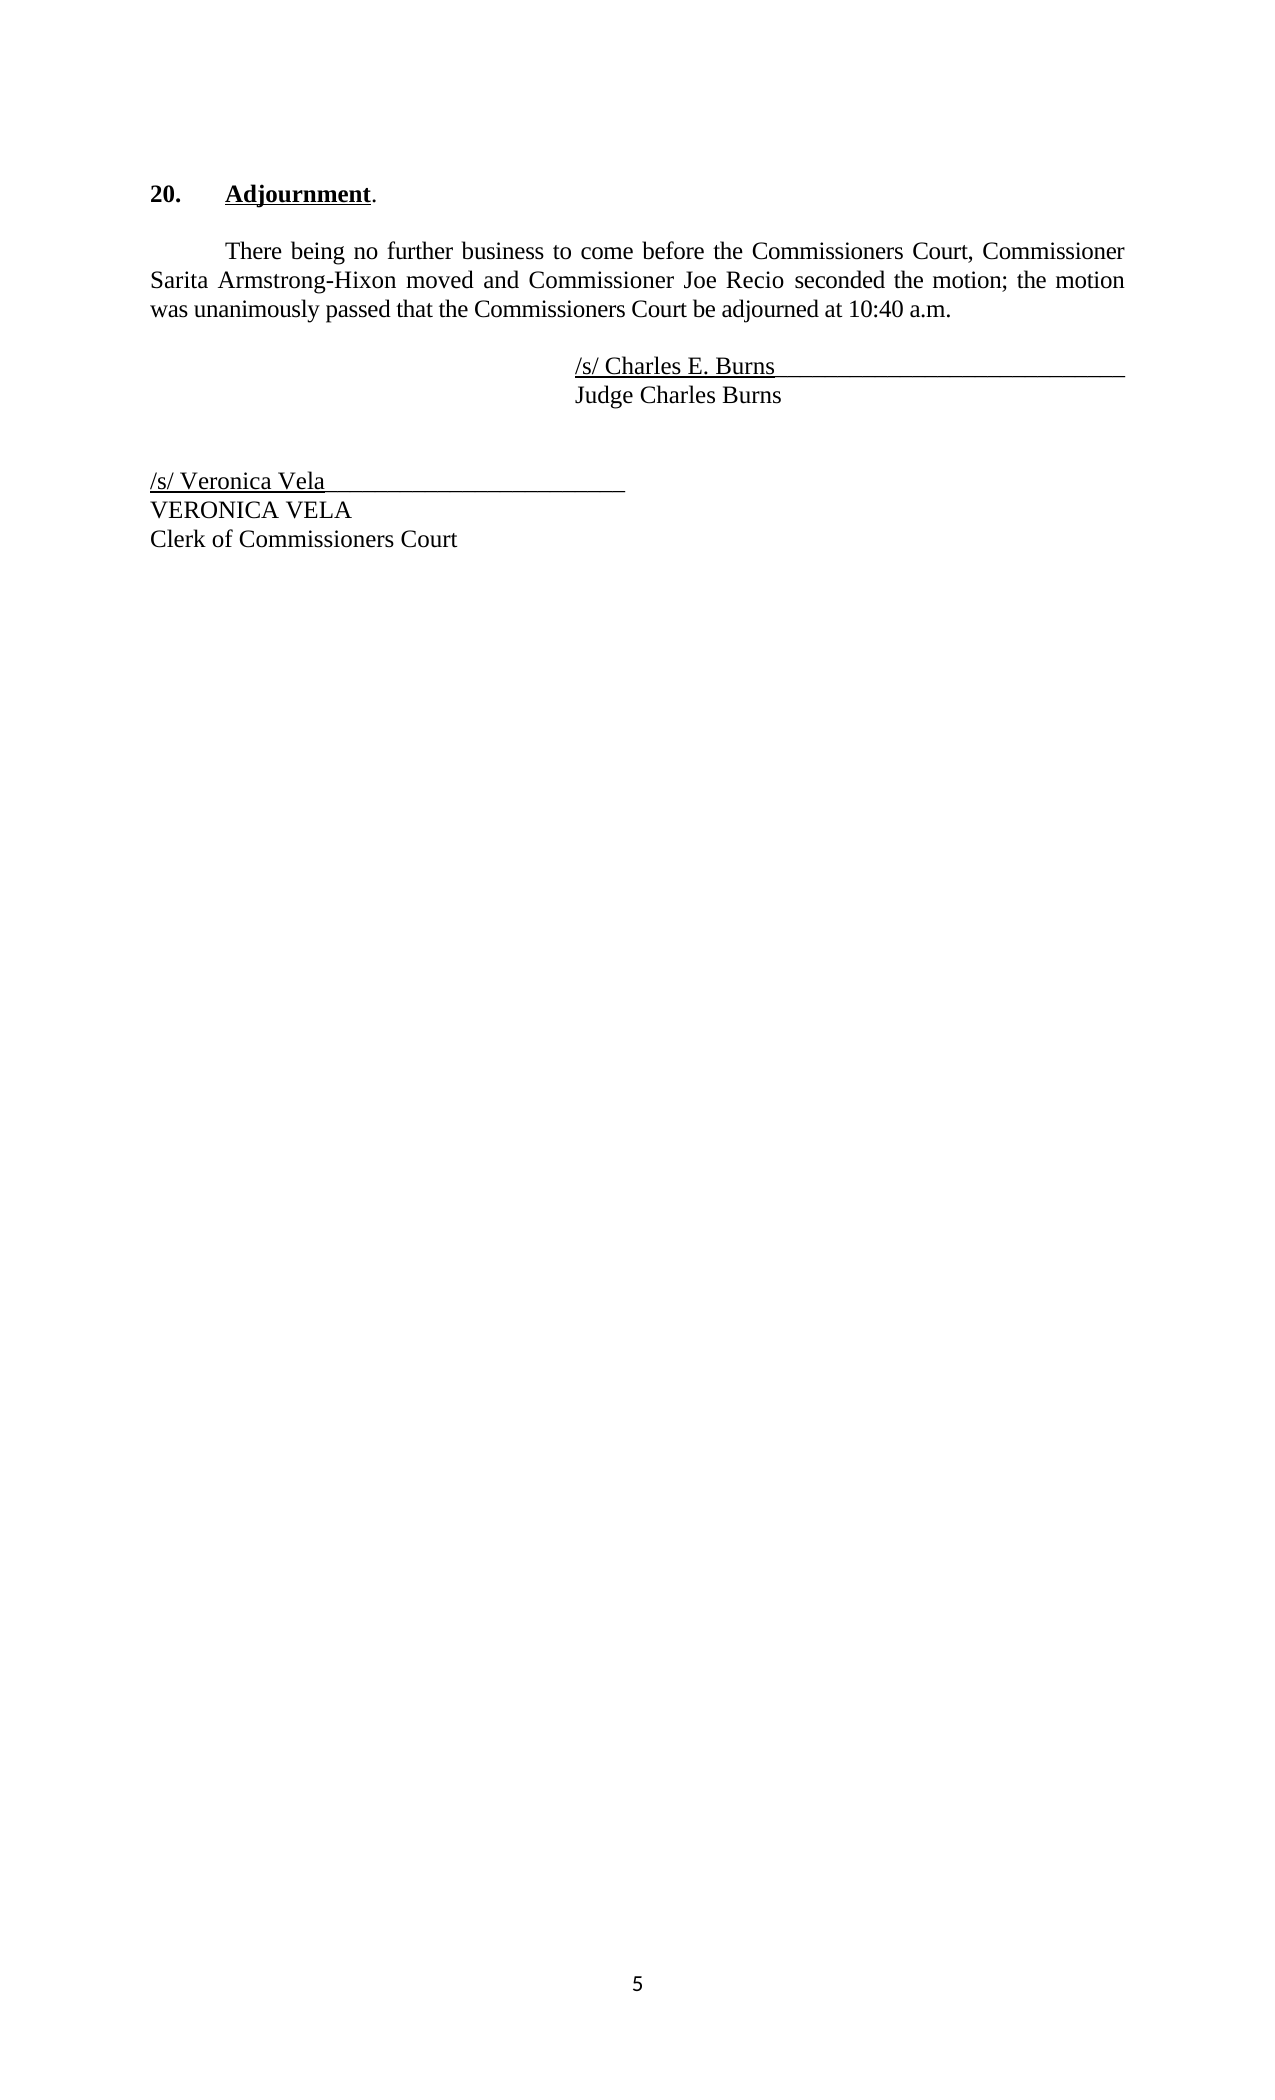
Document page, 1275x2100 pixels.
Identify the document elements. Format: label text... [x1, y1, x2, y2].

text There being no further business to come before the Commissioners Court, Commissioner Sarita Armstrong-Hixon moved and Commissioner Joe Recio seconded the motion; the motion was unanimously passed that the Commissioners Court be adjourned at 10:40 a.m. [150, 236, 1125, 322]
text /s/ Veronica Vela________________________ [150, 466, 1125, 495]
text /s/ Charles E. Burns____________________________ [150, 351, 1125, 380]
text Judge Charles Burns [150, 380, 1125, 409]
text VERONICA VELA [150, 495, 1125, 524]
list Adjournment. [150, 179, 1125, 207]
text Clerk of Commissioners Court [150, 524, 1125, 552]
